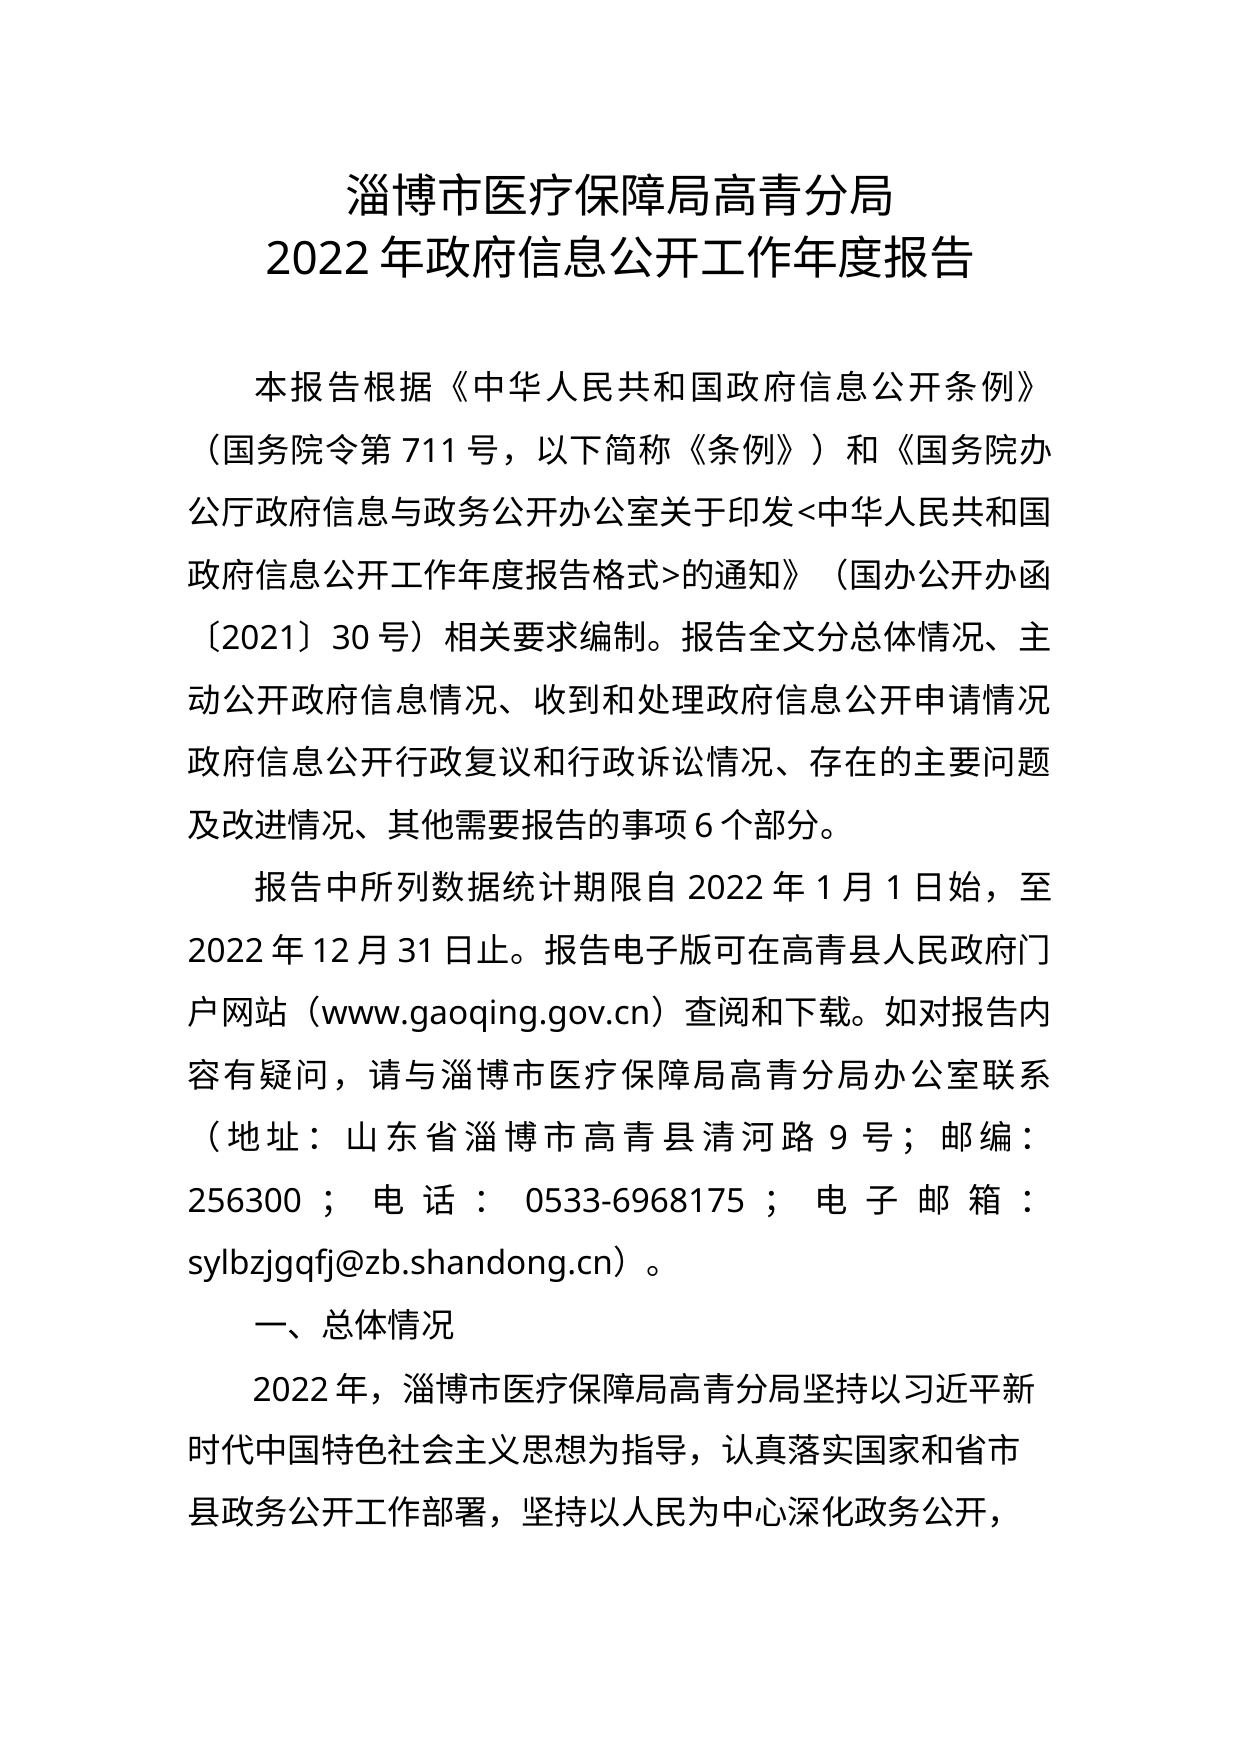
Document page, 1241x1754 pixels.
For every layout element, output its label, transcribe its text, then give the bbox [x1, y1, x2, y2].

text 报告中所列数据统计期限自2022年1月1日始，至2022年12月31日止。报告电子版可在高青县人民政府门户网站（www.gaoqing.gov.cn）查阅和下载。如对报告内容有疑问，请与淄博市医疗保障局高青分局办公室联系（地址：山东省淄博市高青县清河路9号；邮编：256300；电话：0533-6968175；电子邮箱：sylbzjgqfj@zb.shandong.cn）。 [187, 849, 1053, 1287]
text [187, 1349, 1053, 1534]
text 本报告根据《中华人民共和国政府信息公开条例》（国务院令第711号，以下简称《条例》）和《国务院办公厅政府信息与政务公开办公室关于印发<中华人民共和国政府信息公开工作年度报告格式>的通知》（国办公开办函〔2021〕30号）相关要求编制。报告全文分总体情况、主动公开政府信息情况、收到和处理政府信息公开申请情况、政府信息公开行政复议和行政诉讼情况、存在的主要问题及改进情况、其他需要报告的事项6个部分。 [187, 349, 1053, 849]
text 一、总体情况 [187, 1287, 1053, 1349]
text 淄博市医疗保障局高青分局 [187, 162, 1053, 224]
text 2022年政府信息公开工作年度报告 [187, 224, 1053, 287]
